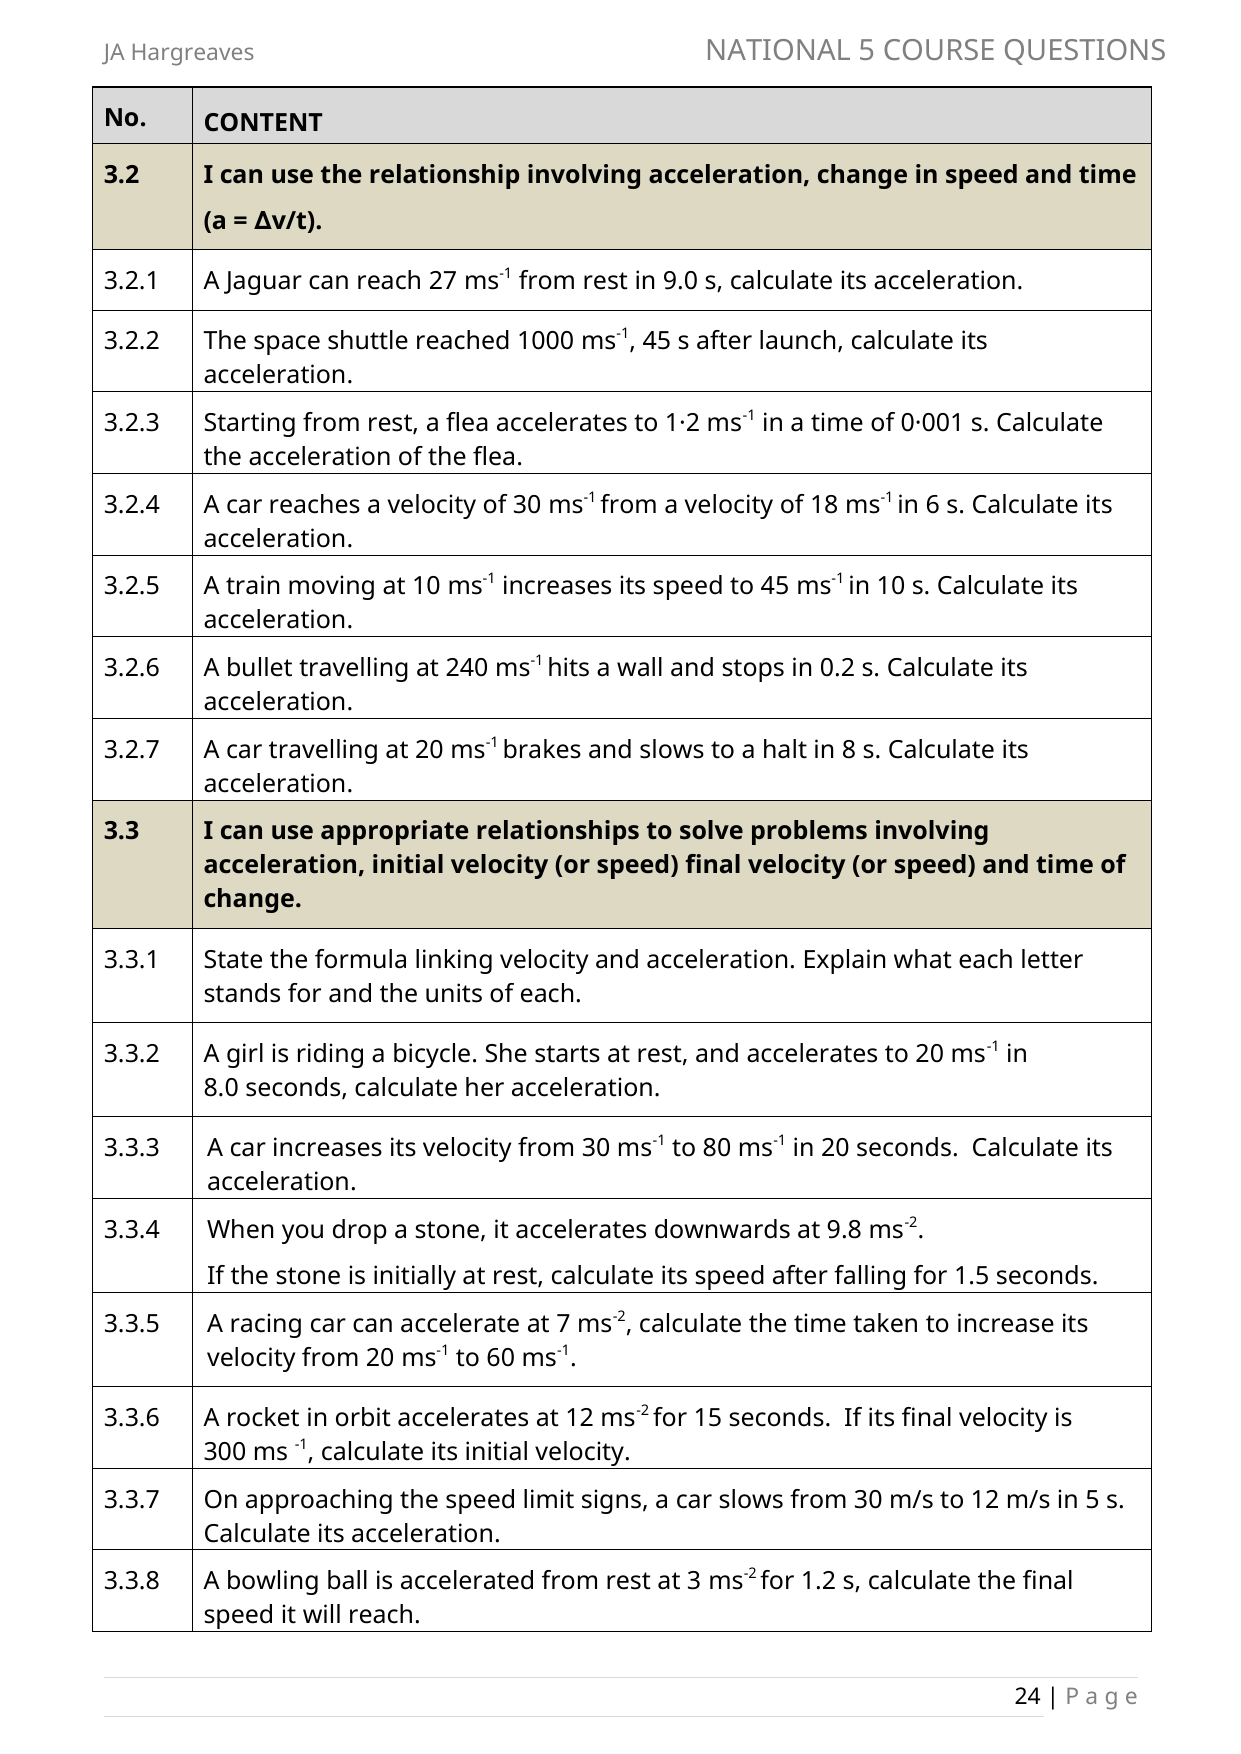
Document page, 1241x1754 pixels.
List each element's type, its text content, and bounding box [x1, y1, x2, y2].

table_cell 3.3.6 [93, 1387, 192, 1468]
table_cell A bowling ball is accelerated from rest at 3 ms-2 for 1.2 s, calculate the final speed it will reach. [193, 1550, 1151, 1631]
table_header CONTENT [193, 88, 1151, 143]
table_cell 3.3.5 [93, 1293, 192, 1386]
table_cell A girl is riding a bicycle. She starts at rest, and accelerates to 20 ms-1 in 8.0 seconds, calculate her acceleration. [193, 1023, 1151, 1116]
table_cell State the formula linking velocity and acceleration. Explain what each letter stands for and the units of each. [193, 929, 1151, 1022]
table_cell 3.2.4 [93, 474, 192, 554]
table_cell 3.2.2 [93, 311, 192, 391]
table_cell A car increases its velocity from 30 ms-1 to 80 ms-1 in 20 seconds. Calculate its acceleration. [193, 1117, 1151, 1198]
table_cell A car travelling at 20 ms-1 brakes and slows to a halt in 8 s. Calculate its acceleration. [193, 719, 1151, 799]
table_cell I can use appropriate relationships to solve problems involving acceleration, initial velocity (or speed) final velocity (or speed) and time of change. [193, 801, 1151, 928]
table_cell I can use the relationship involving acceleration, change in speed and time (a = ∆v/t). [193, 144, 1151, 249]
table_cell When you drop a stone, it accelerates downwards at 9.8 ms-2. If the stone is initially at rest, calculate its speed after falling for 1.5 seconds. [193, 1199, 1151, 1292]
table_cell Starting from rest, a flea accelerates to 1·2 ms-1 in a time of 0·001 s. Calculate the acceleration of the flea. [193, 392, 1151, 473]
table_cell 3.3.1 [93, 929, 192, 1022]
table_cell 3.2.6 [93, 637, 192, 718]
table_header No. [93, 88, 192, 143]
table_cell 3.3.4 [93, 1199, 192, 1292]
table_cell On approaching the speed limit signs, a car slows from 30 m/s to 12 m/s in 5 s. Calculate its acceleration. [193, 1469, 1151, 1549]
table_cell 3.2.3 [93, 392, 192, 473]
table_cell A bullet travelling at 240 ms-1 hits a wall and stops in 0.2 s. Calculate its acceleration. [193, 637, 1151, 718]
table_cell 3.2 [93, 144, 192, 249]
table_cell 3.3.3 [93, 1117, 192, 1198]
table_cell 3.2.5 [93, 556, 192, 636]
table_cell A Jaguar can reach 27 ms-1 from rest in 9.0 s, calculate its acceleration. [193, 250, 1151, 309]
table_cell A racing car can accelerate at 7 ms-2, calculate the time taken to increase its velocity from 20 ms-1 to 60 ms-1. [193, 1293, 1151, 1386]
table_cell 3.3 [93, 801, 192, 928]
table_cell 3.2.7 [93, 719, 192, 799]
table_cell A train moving at 10 ms-1 increases its speed to 45 ms-1 in 10 s. Calculate its acceleration. [193, 556, 1151, 636]
table_cell A car reaches a velocity of 30 ms-1 from a velocity of 18 ms-1 in 6 s. Calculate its acceleration. [193, 474, 1151, 554]
table_cell 3.3.2 [93, 1023, 192, 1116]
table_cell 3.3.7 [93, 1469, 192, 1549]
table_cell The space shuttle reached 1000 ms-1, 45 s after launch, calculate its acceleration. [193, 311, 1151, 391]
table_cell A rocket in orbit accelerates at 12 ms-2 for 15 seconds. If its final velocity is 300 ms -1, calculate its initial velocity. [193, 1387, 1151, 1468]
table_cell 3.2.1 [93, 250, 192, 309]
table_cell 3.3.8 [93, 1550, 192, 1631]
